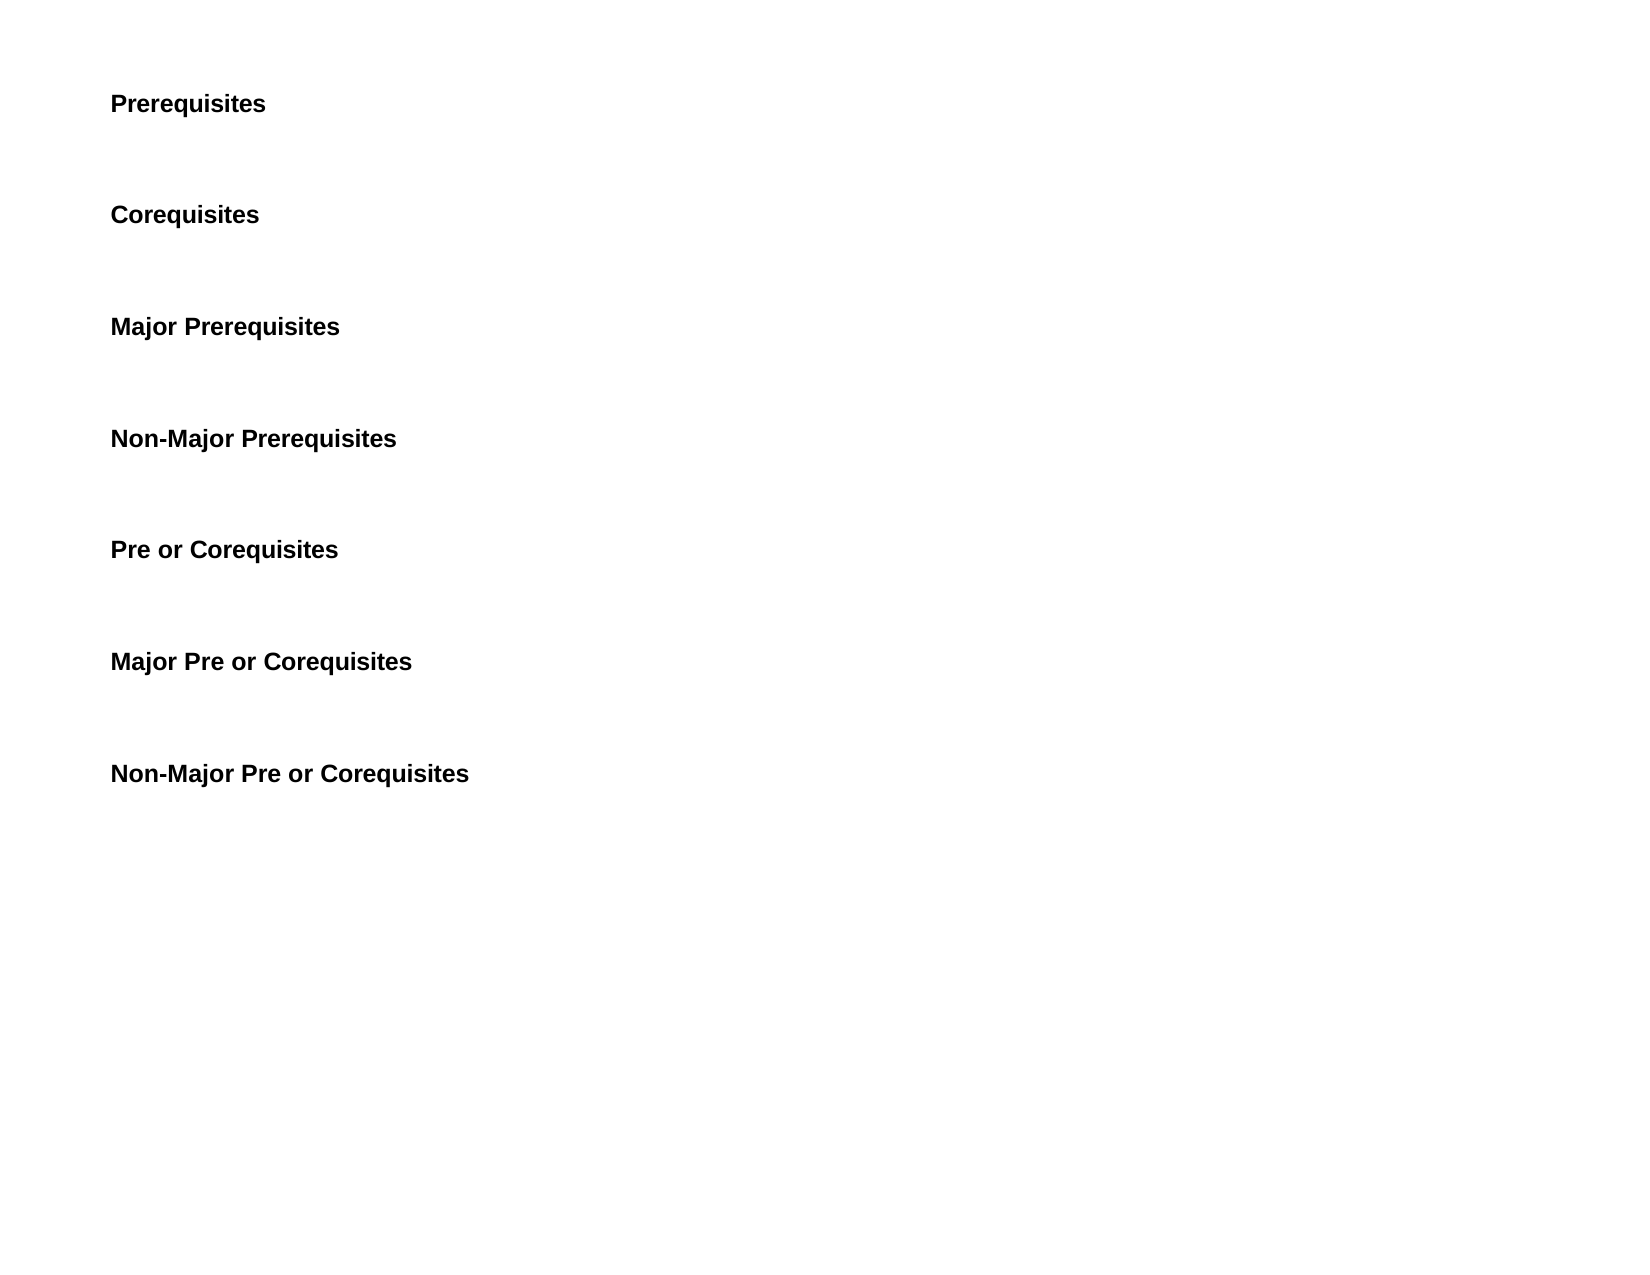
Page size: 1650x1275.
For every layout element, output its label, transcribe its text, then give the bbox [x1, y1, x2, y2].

text Prerequisites [110, 88, 1577, 117]
text Pre or Corequisites [110, 535, 1577, 564]
text Non-Major Pre or Corequisites [110, 758, 1577, 787]
text Major Prerequisites [110, 312, 1577, 341]
text Major Pre or Corequisites [110, 647, 1577, 676]
text Corequisites [110, 200, 1577, 229]
text Non-Major Prerequisites [110, 423, 1577, 452]
